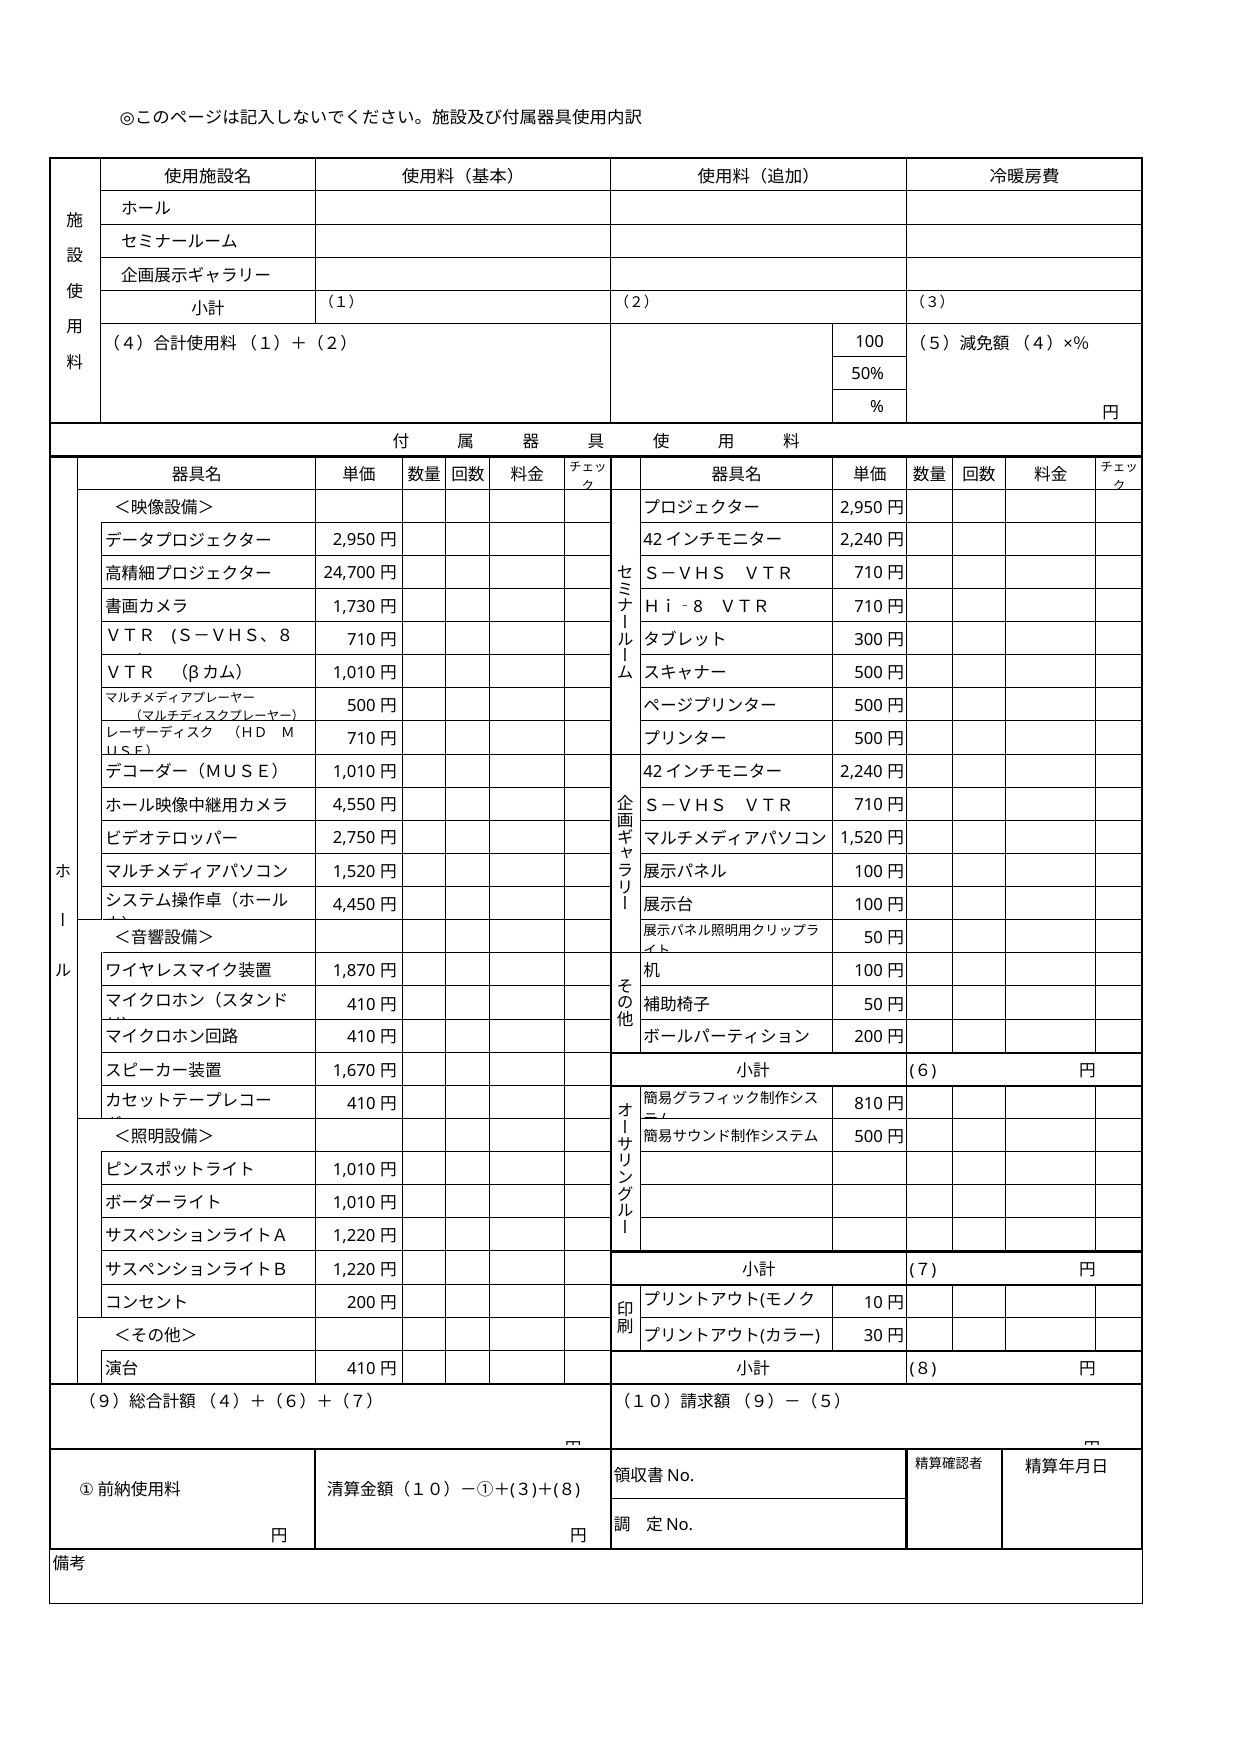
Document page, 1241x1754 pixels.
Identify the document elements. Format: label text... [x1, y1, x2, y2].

table_cell [953, 755, 1005, 787]
table_cell [1096, 755, 1141, 787]
table_cell デコーダー（ＭＵＳＥ） [102, 755, 315, 787]
table_cell [78, 1119, 103, 1151]
table_cell 410 円 [316, 1020, 402, 1052]
table_cell 調定No. [612, 1499, 905, 1548]
table_cell [565, 1086, 610, 1118]
table_cell [953, 1286, 1005, 1317]
table_cell 2,240 円 [833, 523, 906, 555]
table_cell ビデオテロッパー [102, 821, 315, 853]
table_cell [565, 1251, 610, 1283]
table_cell [565, 986, 610, 1018]
table_cell [565, 589, 610, 621]
table_cell ワイヤレスマイク装置 [102, 953, 315, 985]
table_cell ホール [101, 191, 315, 223]
table_cell [490, 556, 564, 588]
table_cell [490, 1086, 564, 1118]
table_cell [953, 589, 1005, 621]
table_cell [446, 556, 489, 588]
table_cell [565, 1285, 610, 1317]
table_cell 小計 [612, 1054, 906, 1085]
table_cell 50 円 [833, 920, 906, 952]
table_cell [403, 986, 445, 1018]
table_cell [907, 191, 1141, 223]
table_cell [490, 1185, 564, 1217]
table_cell ボーダーライト [102, 1185, 315, 1217]
table_cell チェック [565, 458, 610, 488]
table_cell [78, 1318, 103, 1350]
table_cell [1096, 589, 1141, 621]
table_cell 展示パネル [641, 854, 832, 886]
table_cell [1096, 556, 1141, 588]
table_cell サスペンションライトＢ [102, 1251, 315, 1283]
table_cell 200 円 [833, 1020, 906, 1052]
table_cell [1006, 1185, 1095, 1217]
table_cell [907, 953, 952, 985]
table_cell [446, 721, 489, 753]
table_cell [907, 688, 952, 720]
table_cell 展示パネル照明用クリップライト [641, 920, 832, 952]
table_cell [446, 821, 489, 853]
table_cell [403, 688, 445, 720]
table_cell 小計 [612, 1352, 906, 1383]
table_cell [403, 1351, 445, 1383]
table_cell [1006, 887, 1095, 919]
table_cell [1096, 688, 1141, 720]
table_cell 1,220 円 [316, 1218, 402, 1250]
table_cell [403, 887, 445, 919]
table_cell 回数 [446, 458, 489, 488]
table_cell [1006, 1286, 1095, 1317]
table_cell [953, 1218, 1005, 1250]
table_cell [490, 1285, 564, 1317]
table_cell [1006, 556, 1095, 588]
table_cell [490, 1251, 564, 1283]
table_cell [907, 854, 952, 886]
table_cell [446, 1053, 489, 1085]
table_cell [446, 589, 489, 621]
table_cell [833, 1152, 906, 1184]
table_cell [316, 225, 610, 257]
table_cell [446, 655, 489, 687]
table_cell [565, 490, 610, 522]
table_cell [907, 655, 952, 687]
table_cell [907, 1087, 952, 1118]
table_cell [565, 821, 610, 853]
table_cell 810 円 [833, 1087, 906, 1118]
table_cell ホール映像中継用カメラ [102, 788, 315, 820]
table_cell [565, 1020, 610, 1052]
table_cell [833, 1218, 906, 1250]
table_cell [953, 721, 1005, 753]
table_cell [1096, 1286, 1141, 1317]
table_cell オーサリングルーム [612, 1087, 640, 1250]
table_cell [1096, 788, 1141, 820]
table_cell [403, 788, 445, 820]
table_cell [565, 1152, 610, 1184]
table_cell [611, 225, 906, 257]
table_cell [612, 458, 640, 488]
table_cell [1096, 721, 1141, 753]
table_cell [907, 887, 952, 919]
table_cell 500 円 [833, 655, 906, 687]
table_cell （１） [316, 291, 610, 323]
table_header 施設使用料 [51, 159, 100, 422]
table_cell プロジェクター [641, 490, 832, 522]
table_cell ＶＴＲ (Ｓ－ＶＨＳ、８ｍｍ) [102, 622, 315, 654]
table_cell [953, 920, 1005, 952]
table_cell [403, 1119, 445, 1151]
table_cell ①前納使用料 円 [51, 1450, 314, 1548]
table_cell 簡易グラフィック制作システム [641, 1087, 832, 1118]
table_cell [490, 854, 564, 886]
table_cell 500 円 [833, 688, 906, 720]
table_cell [446, 953, 489, 985]
table_cell マルチメディアパソコン [641, 821, 832, 853]
table_cell [403, 589, 445, 621]
table_cell [490, 622, 564, 654]
table_cell [1096, 490, 1141, 522]
table_cell 企画ギャラリー [612, 755, 640, 952]
table_cell [1006, 721, 1095, 753]
table_cell [490, 721, 564, 753]
table_cell [907, 1119, 952, 1151]
table_cell [490, 887, 564, 919]
table_cell [490, 1218, 564, 1250]
table_cell 料金 [490, 458, 564, 488]
table_cell ボールパーティション [641, 1020, 832, 1052]
table_cell [1006, 1318, 1095, 1350]
table_cell [565, 1053, 610, 1085]
table_cell 料金 [1006, 458, 1095, 488]
table_cell [565, 920, 610, 952]
table_cell [446, 1251, 489, 1283]
table_cell 500 円 [316, 688, 402, 720]
table_cell マイクロホン回路 [102, 1020, 315, 1052]
table_cell [1096, 920, 1141, 952]
table_cell [78, 920, 103, 952]
table_cell 24,700 円 [316, 556, 402, 588]
table_cell 500 円 [833, 721, 906, 753]
table_cell [565, 622, 610, 654]
table_cell 器具名 [641, 458, 832, 488]
table_cell 30 円 [833, 1318, 906, 1350]
table_cell 器具名 [78, 458, 315, 488]
table_cell [446, 622, 489, 654]
table_cell [403, 490, 445, 522]
table_cell [565, 854, 610, 886]
table_cell [1096, 854, 1141, 886]
table_cell [611, 258, 906, 290]
table_cell [953, 821, 1005, 853]
table_cell [403, 523, 445, 555]
table_cell 300 円 [833, 622, 906, 654]
table_cell [1096, 655, 1141, 687]
table_cell [565, 1351, 610, 1383]
table_cell [1096, 887, 1141, 919]
table_cell [953, 887, 1005, 919]
table_cell ＜映像設備＞ [103, 490, 315, 522]
table_cell [907, 490, 952, 522]
table_cell プリンター [641, 721, 832, 753]
table_cell プリントアウト(モノクロ) [641, 1286, 832, 1317]
table_cell 1,870 円 [316, 953, 402, 985]
table_cell サスペンションライトＡ [102, 1218, 315, 1250]
table_cell マルチメディアパソコン [102, 854, 315, 886]
table_cell [1006, 755, 1095, 787]
table_cell 印刷 [612, 1286, 640, 1350]
table_cell 1,670 円 [316, 1053, 402, 1085]
table_cell セミナールーム [612, 490, 640, 753]
table_cell [953, 854, 1005, 886]
table_cell [446, 1152, 489, 1184]
table_cell [490, 986, 564, 1018]
table_cell 簡易サウンド制作システム [641, 1119, 832, 1151]
table_cell [403, 721, 445, 753]
table_header 使用料（追加） [611, 159, 906, 190]
table_cell [833, 1185, 906, 1217]
table_cell [446, 1086, 489, 1118]
table_cell 回数 [953, 458, 1005, 488]
table_cell 展示台 [641, 887, 832, 919]
table_cell 補助椅子 [641, 986, 832, 1018]
table_cell [907, 1020, 952, 1052]
table_cell [490, 490, 564, 522]
table_cell [641, 1218, 832, 1250]
table_cell [907, 589, 952, 621]
table_cell [490, 1053, 564, 1085]
table_cell ＜照明設備＞ [103, 1119, 315, 1151]
table_cell [565, 788, 610, 820]
table_cell [1006, 1218, 1095, 1250]
table_cell 数量 [907, 458, 952, 488]
table_header 使用施設名 [101, 159, 315, 190]
table_cell [953, 1185, 1005, 1217]
table_cell [316, 258, 610, 290]
table_cell [490, 821, 564, 853]
table_cell [565, 721, 610, 753]
table_cell [565, 887, 610, 919]
table_cell [565, 953, 610, 985]
table_cell [403, 1020, 445, 1052]
table_cell [446, 920, 489, 952]
table_cell 1,520 円 [316, 854, 402, 886]
table_cell [907, 920, 952, 952]
table_cell 42インチモニター [641, 523, 832, 555]
table_cell [403, 622, 445, 654]
table_cell マイクロホン（スタンド付） [102, 986, 315, 1018]
table_cell [565, 1218, 610, 1250]
table_cell [403, 1318, 445, 1350]
table_cell 高精細プロジェクター [102, 556, 315, 588]
table_cell [1006, 854, 1095, 886]
table_cell [907, 1318, 952, 1350]
table_cell [953, 556, 1005, 588]
table_cell [490, 1351, 564, 1383]
table_cell [490, 920, 564, 952]
table_cell [446, 887, 489, 919]
table_cell [1096, 1152, 1141, 1184]
table_cell 100% [833, 324, 906, 356]
table_cell プリントアウト(カラー) [641, 1318, 832, 1350]
table_cell [490, 589, 564, 621]
table_cell [403, 755, 445, 787]
table_cell [490, 1318, 564, 1350]
table_cell [490, 1119, 564, 1151]
table_cell 演台 [102, 1351, 315, 1383]
table_cell [403, 1053, 445, 1085]
table_cell [1096, 1185, 1141, 1217]
table_cell (７) 円 [907, 1253, 1141, 1283]
table_cell 410 円 [316, 1086, 402, 1118]
table_cell [953, 1318, 1005, 1350]
table_cell 710 円 [833, 589, 906, 621]
table_cell [403, 1086, 445, 1118]
table_cell 500 円 [833, 1119, 906, 1151]
table_cell [1096, 821, 1141, 853]
table_cell [1006, 655, 1095, 687]
table_cell [490, 788, 564, 820]
table_cell [403, 854, 445, 886]
table_cell [316, 1119, 402, 1151]
table_cell [565, 1185, 610, 1217]
table_cell 備考 [50, 1550, 1142, 1603]
table_cell [316, 191, 610, 223]
table_header 使用料（基本） [316, 159, 610, 190]
table_cell [907, 721, 952, 753]
table_cell [907, 556, 952, 588]
table_cell (８) 円 [907, 1352, 1141, 1383]
table_cell [1006, 821, 1095, 853]
table_cell [403, 556, 445, 588]
table_cell （１０）請求額 （９）－（５） 円 [612, 1385, 1141, 1448]
table_cell 2,240 円 [833, 755, 906, 787]
table_cell [1096, 1119, 1141, 1151]
table_cell スピーカー装置 [102, 1053, 315, 1085]
table_cell [907, 258, 1141, 290]
table_cell [490, 953, 564, 985]
table_cell 2,750 円 [316, 821, 402, 853]
table_cell 領収書No. [612, 1450, 905, 1498]
table_cell ページプリンター [641, 688, 832, 720]
table_cell [565, 1119, 610, 1151]
table_cell 1,730 円 [316, 589, 402, 621]
text ◎このページは記入しないでください。施設及び付属器具使用内訳 [119, 104, 979, 129]
table_cell [446, 1318, 489, 1350]
table_cell [316, 490, 402, 522]
table_cell システム操作卓（ホール内） [102, 887, 315, 919]
table_cell [1096, 523, 1141, 555]
table_cell [907, 1218, 952, 1250]
table_cell （３） [907, 291, 1141, 323]
table_cell 机 [641, 953, 832, 985]
table_cell マルチメディアプレーヤー （マルチディスクプレーヤー） [102, 688, 315, 720]
table_cell [316, 1318, 402, 1350]
table_cell [403, 1285, 445, 1317]
table_cell 精算年月日 [1003, 1450, 1141, 1548]
table_cell [403, 1152, 445, 1184]
table_cell [907, 1286, 952, 1317]
table_cell [953, 953, 1005, 985]
table_cell [1006, 1020, 1095, 1052]
table_cell ピンスポットライト [102, 1152, 315, 1184]
table_cell [907, 755, 952, 787]
table_cell [490, 1152, 564, 1184]
table_cell 付属器具使用料 [51, 424, 1141, 455]
table_cell [1006, 1152, 1095, 1184]
table_cell 410 円 [316, 1351, 402, 1383]
table_cell [565, 1318, 610, 1350]
table_cell [78, 490, 103, 522]
table_cell 小計 [101, 291, 315, 323]
table_cell [611, 191, 906, 223]
table_cell [953, 1152, 1005, 1184]
table_cell [953, 688, 1005, 720]
table_cell [78, 1350, 101, 1383]
table_cell [953, 1119, 1005, 1151]
table_cell [78, 1151, 101, 1317]
table_cell [490, 655, 564, 687]
table_cell 200 円 [316, 1285, 402, 1317]
table_cell Ｓ－ＶＨＳ ＶＴＲ [641, 788, 832, 820]
table_cell 710 円 [833, 788, 906, 820]
table_cell [953, 986, 1005, 1018]
table_cell [907, 788, 952, 820]
table_cell [1096, 1087, 1141, 1118]
table_cell カセットテープレコーダー [102, 1086, 315, 1118]
table_cell 710 円 [316, 622, 402, 654]
table_cell [1096, 1020, 1141, 1052]
table_header 冷暖房費 [907, 159, 1141, 190]
table_cell [1006, 688, 1095, 720]
table_cell 410 円 [316, 986, 402, 1018]
table_cell 書画カメラ [102, 589, 315, 621]
table_cell ＜音響設備＞ [103, 920, 315, 952]
table_cell 2,950 円 [833, 490, 906, 522]
table_cell （４）合計使用料 （１）＋（２） [101, 324, 610, 422]
table_cell （５）減免額 （４）×％ 円 [907, 324, 1141, 422]
table_cell スキャナー [641, 655, 832, 687]
table_cell [446, 1185, 489, 1217]
table_cell [907, 225, 1141, 257]
table_cell [1006, 788, 1095, 820]
table_cell [1096, 1318, 1141, 1350]
table_cell 50% [833, 357, 906, 389]
table_cell レーザーディスク （ＨＤ ＭＵＳＥ） [102, 721, 315, 753]
table_cell [490, 755, 564, 787]
table_cell [446, 755, 489, 787]
table_cell ホール [51, 458, 77, 1383]
table_cell Ｓ－ＶＨＳ ＶＴＲ [641, 556, 832, 588]
table_cell ＜その他＞ [103, 1318, 315, 1350]
table_cell 1,010 円 [316, 655, 402, 687]
table_cell (６) 円 [907, 1054, 1141, 1085]
table_cell [907, 986, 952, 1018]
table_cell [1006, 920, 1095, 952]
table_cell 100 円 [833, 854, 906, 886]
table_cell その他 [612, 953, 640, 1052]
table_cell 710 円 [833, 556, 906, 588]
table_cell 1,010 円 [316, 1185, 402, 1217]
table_cell タブレット [641, 622, 832, 654]
table_cell [1096, 953, 1141, 985]
table_cell % [833, 390, 906, 422]
table_cell [1006, 1087, 1095, 1118]
table_cell 100 円 [833, 887, 906, 919]
table_cell [446, 1285, 489, 1317]
table_cell 企画展示ギャラリー [101, 258, 315, 290]
table_cell [446, 688, 489, 720]
table_cell [490, 688, 564, 720]
table_cell [446, 854, 489, 886]
table_cell [446, 523, 489, 555]
table_cell [641, 1185, 832, 1217]
table_cell [1006, 589, 1095, 621]
table_cell ＶＴＲ （βカム） [102, 655, 315, 687]
table_cell 単価 [316, 458, 402, 488]
table_cell [565, 755, 610, 787]
table_cell 10 円 [833, 1286, 906, 1317]
table_cell [565, 556, 610, 588]
table_cell 1,010 円 [316, 755, 402, 787]
table_cell [1006, 622, 1095, 654]
table_cell [403, 920, 445, 952]
table_cell [953, 1087, 1005, 1118]
table_cell 1,220 円 [316, 1251, 402, 1283]
table_cell （２） [611, 291, 906, 323]
table_cell （９）総合計額 （４）＋（６）＋（７） 円 [51, 1385, 610, 1448]
table_cell [1006, 523, 1095, 555]
table_cell [1006, 986, 1095, 1018]
table_cell [953, 523, 1005, 555]
table_cell [907, 1185, 952, 1217]
table_cell [1096, 622, 1141, 654]
table_cell [907, 523, 952, 555]
table_cell [490, 1020, 564, 1052]
table_cell [403, 655, 445, 687]
table_cell 4,450 円 [316, 887, 402, 919]
table_cell [953, 788, 1005, 820]
table_cell [641, 1152, 832, 1184]
table_cell [446, 986, 489, 1018]
table_cell [446, 1218, 489, 1250]
table_cell 小計 [612, 1253, 906, 1283]
table_cell 710 円 [316, 721, 402, 753]
table_cell [953, 655, 1005, 687]
table_cell [490, 523, 564, 555]
table_cell 1,010 円 [316, 1152, 402, 1184]
table_cell [403, 953, 445, 985]
table_cell [1096, 986, 1141, 1018]
table_cell [78, 952, 101, 1118]
table_cell [907, 821, 952, 853]
table_cell 精算確認者 [908, 1450, 1001, 1548]
table_cell 数量 [403, 458, 445, 488]
table_cell 4,550 円 [316, 788, 402, 820]
table_cell [78, 523, 101, 919]
table_cell 1,520 円 [833, 821, 906, 853]
table_cell 2,950 円 [316, 523, 402, 555]
table_cell [1006, 490, 1095, 522]
table_cell [907, 1152, 952, 1184]
table_cell 50 円 [833, 986, 906, 1018]
table_cell [316, 920, 402, 952]
table_cell [403, 1218, 445, 1250]
table_cell [403, 1251, 445, 1283]
table_cell コンセント [102, 1285, 315, 1317]
table_cell [446, 1351, 489, 1383]
table_cell [907, 622, 952, 654]
table_cell 42インチモニター [641, 755, 832, 787]
table_cell Ｈｉ‐8 ＶＴＲ [641, 589, 832, 621]
table_cell [1006, 953, 1095, 985]
table_cell 清算金額（１０）－①＋(３)＋(８) 円 [316, 1450, 610, 1548]
table_cell 100 円 [833, 953, 906, 985]
table_cell [1006, 1119, 1095, 1151]
table_cell [565, 688, 610, 720]
table_cell [953, 1020, 1005, 1052]
table_cell [446, 490, 489, 522]
table_cell セミナールーム [101, 225, 315, 257]
table_cell [446, 1119, 489, 1151]
table_cell 単価 [833, 458, 906, 488]
table_cell [403, 821, 445, 853]
table_cell [953, 490, 1005, 522]
table_cell チェック [1096, 458, 1141, 488]
table_cell [953, 622, 1005, 654]
table_cell [446, 1020, 489, 1052]
table_cell [446, 788, 489, 820]
table_cell [565, 655, 610, 687]
table_cell [403, 1185, 445, 1217]
table_cell データプロジェクター [102, 523, 315, 555]
table_cell [565, 523, 610, 555]
table_cell [611, 324, 832, 422]
table_cell [1096, 1218, 1141, 1250]
